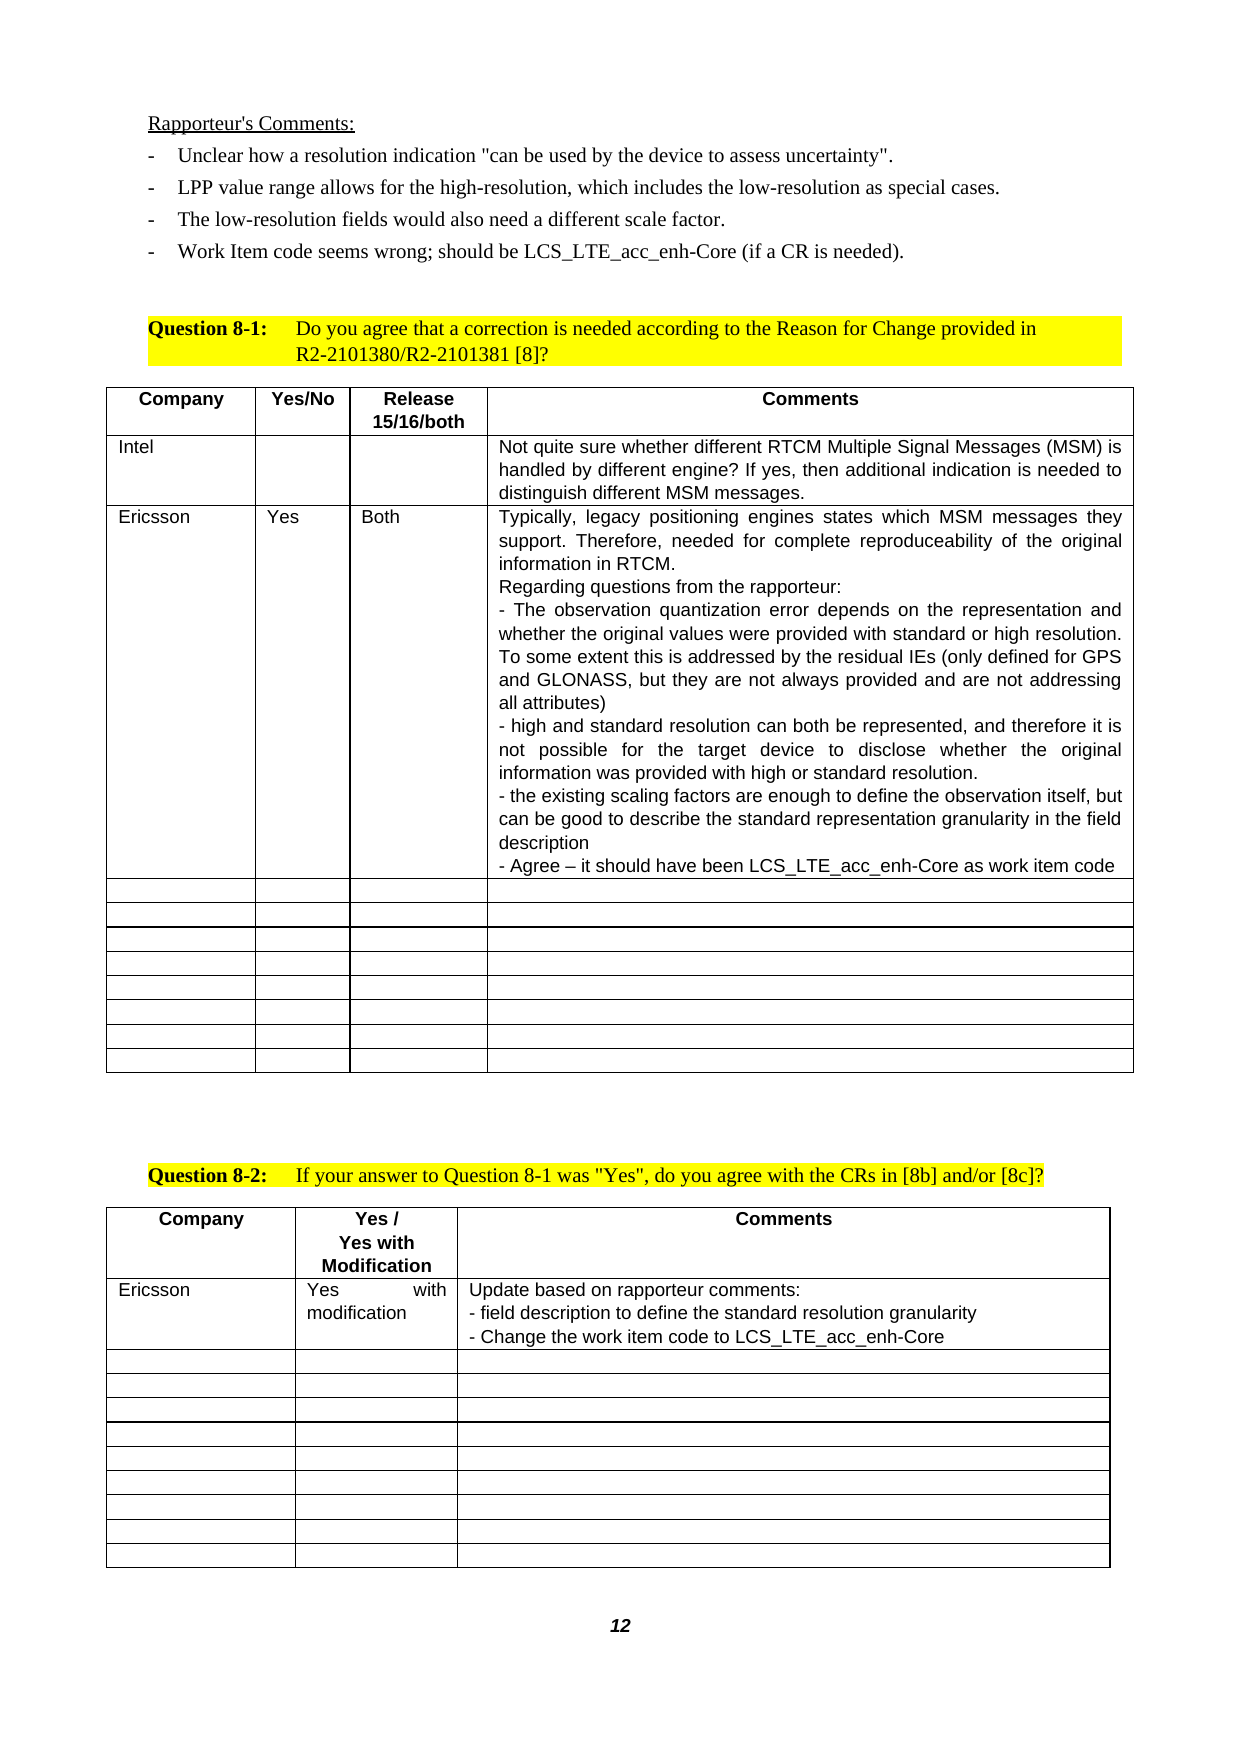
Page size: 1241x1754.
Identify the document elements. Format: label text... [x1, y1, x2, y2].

table_cell [107, 1025, 255, 1048]
table_cell [256, 879, 349, 902]
table_cell Yes [256, 506, 349, 878]
table_cell [488, 928, 1133, 951]
table_cell [458, 1398, 1109, 1421]
table_cell [458, 1374, 1109, 1397]
table_cell [256, 1000, 349, 1023]
table_cell [256, 436, 349, 505]
table_cell [351, 1049, 487, 1072]
table_cell [107, 1398, 295, 1421]
table_cell [296, 1471, 457, 1494]
table_cell [296, 1423, 457, 1446]
table_header Comments [488, 388, 1133, 434]
table_cell [256, 1025, 349, 1048]
table_cell [107, 1350, 295, 1373]
table_cell [351, 903, 487, 926]
table_header Comments [458, 1208, 1109, 1278]
table_cell [351, 976, 487, 999]
table_cell [107, 879, 255, 902]
table_cell [107, 1447, 295, 1470]
text Question 8-2: If your answer to Question 8-1 was "Yes", do you agree with the CRs in [8b] and/or [8c]? [148, 1162, 1122, 1187]
table_cell [488, 1000, 1133, 1023]
text - Work Item code seems wrong; should be LCS_LTE_acc_enh-Core (if a CR is needed). [148, 239, 1122, 263]
table_cell [351, 1025, 487, 1048]
text - Unclear how a resolution indication "can be used by the device to assess uncertainty". [148, 143, 1122, 167]
table_cell [458, 1520, 1109, 1543]
table_cell [488, 976, 1133, 999]
table_cell Not quite sure whether different RTCM Multiple Signal Messages (MSM) is handled by different engine? If yes, then additional indication is needed to distinguish different MSM messages. [488, 436, 1133, 505]
table_cell [107, 1374, 295, 1397]
table_cell Typically, legacy positioning engines states which MSM messages they support. Therefore, needed for complete reproduceability of the original information in RTCM. Regarding questions from the rapporteur: - The observation quantization error depends on the representation and whether the original values were provided with standard or high resolution. To some extent this is addressed by the residual IEs (only defined for GPS and GLONASS, but they are not always provided and are not addressing all attributes) - high and standard resolution can both be represented, and therefore it is not possible for the target device to disclose whether the original information was provided with high or standard resolution. - the existing scaling factors are enough to define the observation itself, but can be good to describe the standard representation granularity in the field description - Agree – it should have been LCS_LTE_acc_enh-Core as work item code [488, 506, 1133, 878]
text - LPP value range allows for the high-resolution, which includes the low-resolution as special cases. [148, 175, 1122, 199]
table_cell [458, 1447, 1109, 1470]
table_cell [107, 928, 255, 951]
text Rapporteur's Comments: [148, 111, 1122, 135]
table_cell [488, 952, 1133, 975]
text - The low-resolution fields would also need a different scale factor. [148, 207, 1122, 231]
table_cell Ericsson [107, 506, 255, 878]
table_cell [107, 1520, 295, 1543]
table_cell [107, 1544, 295, 1567]
table_cell [296, 1447, 457, 1470]
table_cell [458, 1544, 1109, 1567]
table_cell [296, 1398, 457, 1421]
table_cell [107, 976, 255, 999]
table_header Company [107, 388, 255, 434]
table_cell [296, 1374, 457, 1397]
table_cell [458, 1350, 1109, 1373]
table_cell [107, 1423, 295, 1446]
table_cell [296, 1495, 457, 1518]
table_cell [488, 1049, 1133, 1072]
table_cell [107, 903, 255, 926]
table_cell [351, 952, 487, 975]
table_header Yes/No [256, 388, 349, 434]
table_cell Update based on rapporteur comments: - field description to define the standard resolution granularity - Change the work item code to LCS_LTE_acc_enh-Core [458, 1279, 1109, 1349]
table_cell [488, 1025, 1133, 1048]
table_cell [256, 952, 349, 975]
table_cell [488, 903, 1133, 926]
table_cell [107, 1495, 295, 1518]
table_cell [256, 1049, 349, 1072]
table_cell [296, 1350, 457, 1373]
table_cell [107, 952, 255, 975]
table_cell [351, 879, 487, 902]
table_cell [107, 1000, 255, 1023]
text Question 8-1: Do you agree that a correction is needed according to the Reason for Change provided in R2-2101380/R2-2101381 [8]? [148, 316, 1122, 366]
table_header Release 15/16/both [351, 388, 487, 434]
table_cell [296, 1544, 457, 1567]
table_cell [351, 928, 487, 951]
table_cell Intel [107, 436, 255, 505]
table_cell Yes with modification [296, 1279, 457, 1349]
table_cell [458, 1471, 1109, 1494]
table_header Company [107, 1208, 295, 1278]
table_cell [256, 903, 349, 926]
table_header Yes / Yes with Modification [296, 1208, 457, 1278]
table_cell [458, 1423, 1109, 1446]
table_cell [351, 436, 487, 505]
table_cell [458, 1495, 1109, 1518]
table_cell [107, 1471, 295, 1494]
table_cell [107, 1049, 255, 1072]
table_cell [296, 1520, 457, 1543]
table_cell Both [351, 506, 487, 878]
table_cell [351, 1000, 487, 1023]
table_cell Ericsson [107, 1279, 295, 1349]
table_cell [256, 976, 349, 999]
table_cell [256, 928, 349, 951]
table_cell [488, 879, 1133, 902]
